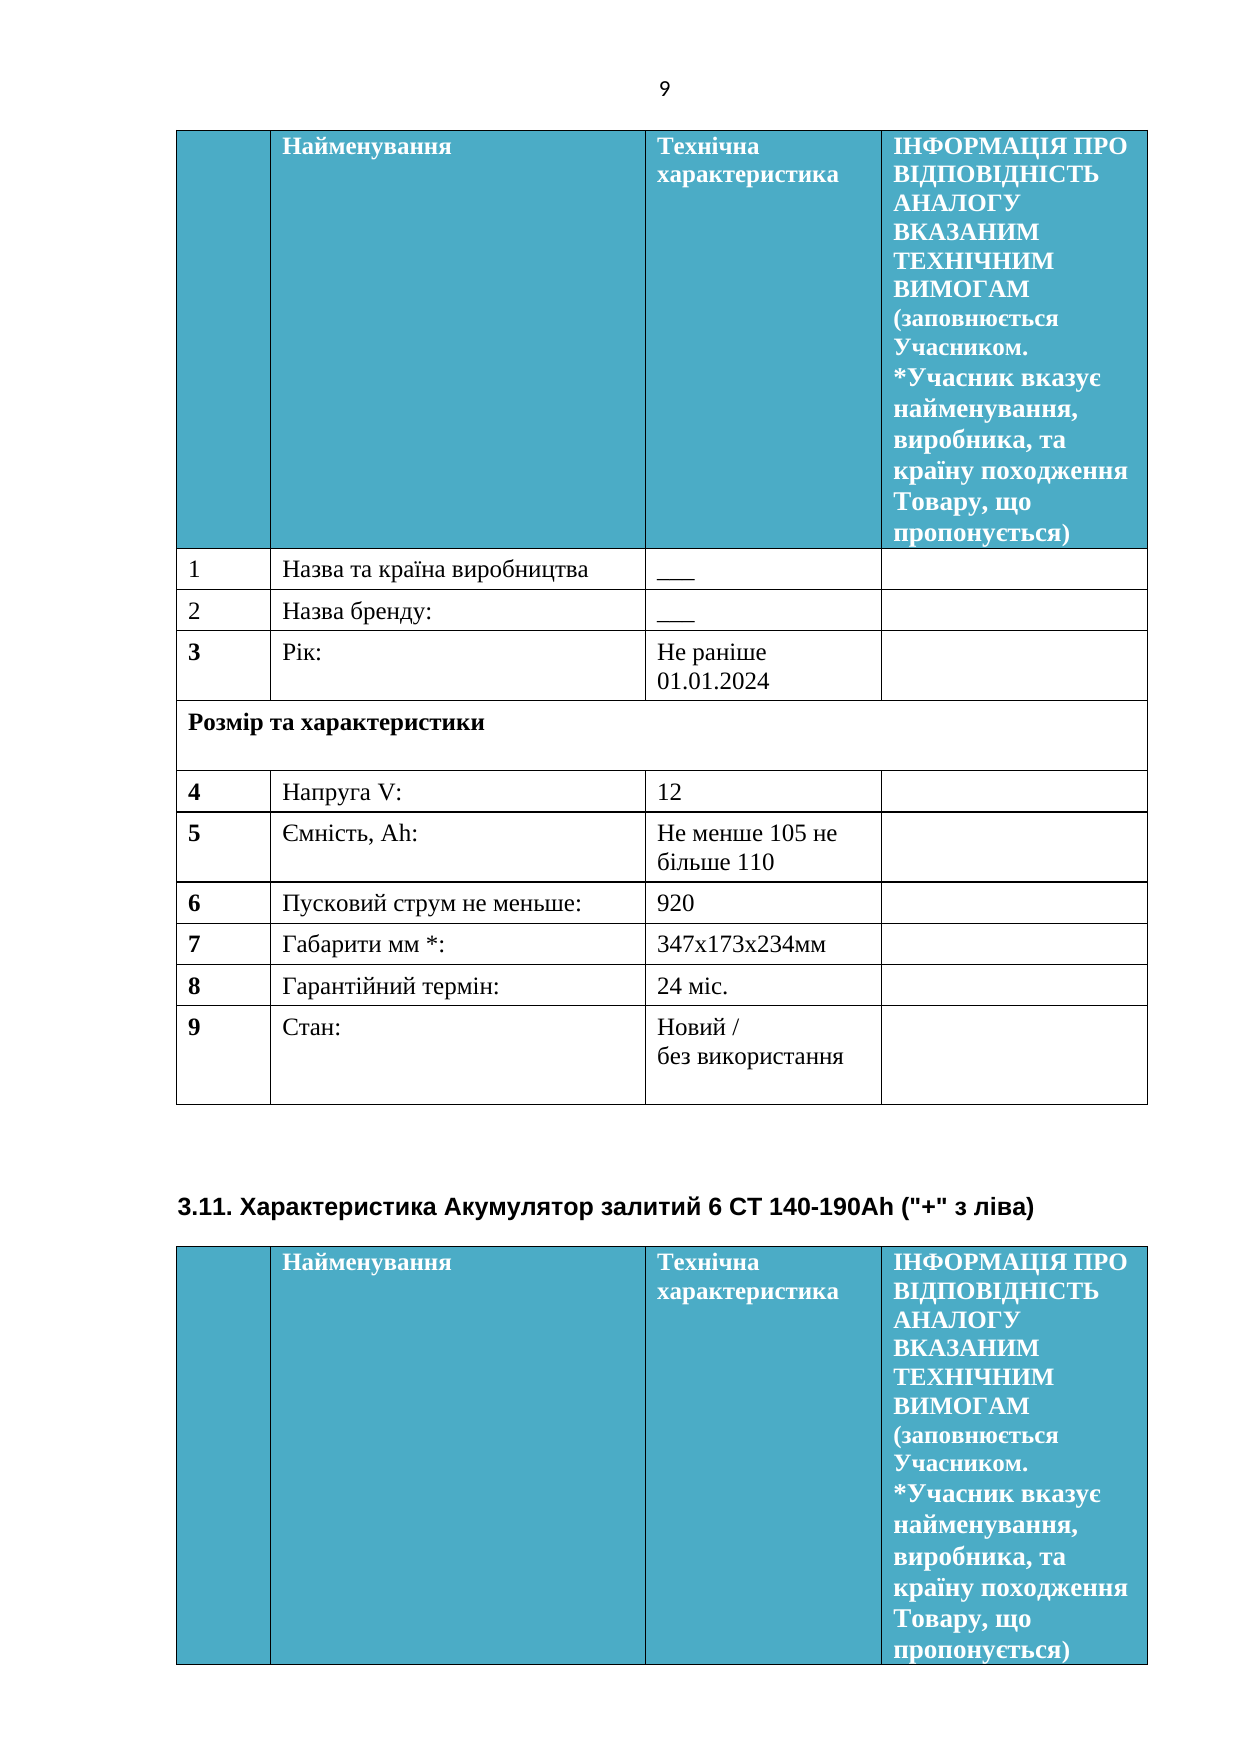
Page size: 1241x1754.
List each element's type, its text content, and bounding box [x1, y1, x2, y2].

table_cell [882, 631, 1147, 700]
table_cell Назва та країна виробництва [271, 549, 645, 589]
table_cell Гарантійний термін: [271, 965, 645, 1005]
text 3.11. Характеристика Акумулятор залитий 6 СТ 140-190Ah ("+" з ліва) [177, 1192, 1152, 1221]
table_header Найменування [271, 131, 645, 548]
table_cell 12 [646, 771, 881, 811]
table_cell Габарити мм *: [271, 924, 645, 964]
table_cell 24 міс. [646, 965, 881, 1005]
table_cell 347х173х234мм [646, 924, 881, 964]
table_cell 5 [177, 813, 270, 881]
table_cell 3 [177, 631, 270, 700]
table_cell 8 [177, 965, 270, 1005]
table_cell [882, 1006, 1147, 1104]
table_cell [882, 549, 1147, 589]
table_cell 1 [177, 549, 270, 589]
table_cell Рік: [271, 631, 645, 700]
table_cell Новий / без використання [646, 1006, 881, 1104]
table_cell [882, 965, 1147, 1005]
table_cell [882, 771, 1147, 811]
table_cell ___ [646, 590, 881, 630]
table_header ІНФОРМАЦІЯ ПРО ВІДПОВІДНІСТЬ АНАЛОГУ ВКАЗАНИМ ТЕХНІЧНИМ ВИМОГАМ (заповнюється Учасником. *Учасник вказує найменування, виробника, та країну походження Товару, що пропонується) [882, 131, 1147, 548]
table_header Технічна характеристика [646, 131, 881, 548]
table_cell [882, 924, 1147, 964]
table_cell 6 [177, 883, 270, 923]
table_header ІНФОРМАЦІЯ ПРО ВІДПОВІДНІСТЬ АНАЛОГУ ВКАЗАНИМ ТЕХНІЧНИМ ВИМОГАМ (заповнюється Учасником. *Учасник вказує найменування, виробника, та країну походження Товару, що пропонується) [882, 1247, 1147, 1664]
table_cell [882, 590, 1147, 630]
table_header Технічна характеристика [646, 1247, 881, 1664]
table_cell 9 [177, 1006, 270, 1104]
table_cell [882, 883, 1147, 923]
table_cell 4 [177, 771, 270, 811]
table_cell ___ [646, 549, 881, 589]
table_cell 920 [646, 883, 881, 923]
table_cell Не менше 105 не більше 110 [646, 813, 881, 881]
table_cell Не раніше 01.01.2024 [646, 631, 881, 700]
table_cell [882, 813, 1147, 881]
table_cell Назва бренду: [271, 590, 645, 630]
table_cell 7 [177, 924, 270, 964]
table_cell Напруга V: [271, 771, 645, 811]
table_header [177, 1247, 270, 1664]
table_cell Пусковий струм не меньше: [271, 883, 645, 923]
table_cell Ємність, Ah: [271, 813, 645, 881]
table_header [177, 131, 270, 548]
table_cell Стан: [271, 1006, 645, 1104]
table_cell Розмір та характеристики [177, 701, 1147, 770]
table_cell 2 [177, 590, 270, 630]
table_header Найменування [271, 1247, 645, 1664]
